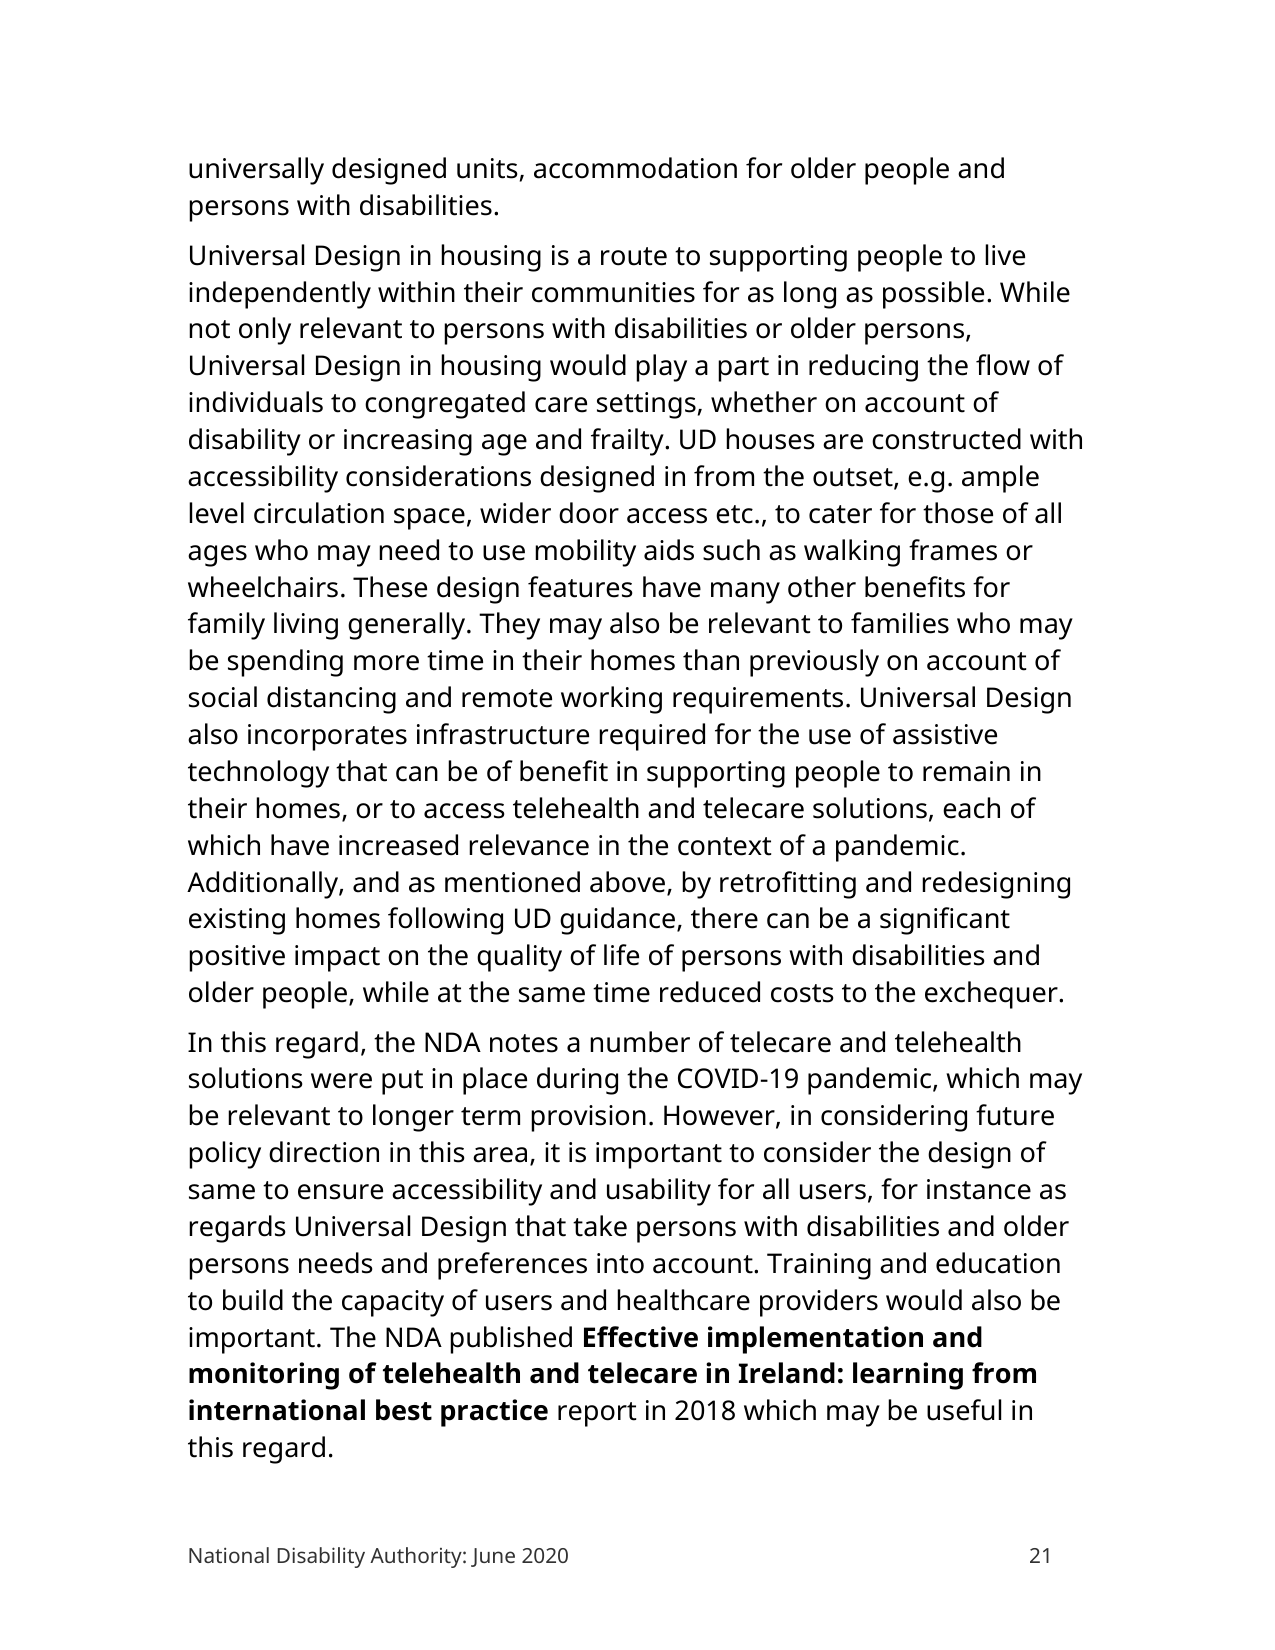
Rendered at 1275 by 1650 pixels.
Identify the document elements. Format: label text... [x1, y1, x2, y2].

list In this regard, the NDA notes a number of telecare and telehealth solutions were put in place during the COVID-19 pandemic, which may be relevant to longer term provision. However, in considering future policy direction in this area, it is important to consider the design of same to ensure accessibility and usability for all users, for instance as regards Universal Design that take persons with disabilities and older persons needs and preferences into account. Training and education to build the capacity of users and healthcare providers would also be important. The NDA published Effective implementation and monitoring of telehealth and telecare in Ireland: learning from international best practice report in 2018 which may be useful in this regard. [187, 1023, 1087, 1466]
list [187, 150, 1087, 224]
list Universal Design in housing is a route to supporting people to live independently within their communities for as long as possible. While not only relevant to persons with disabilities or older persons, Universal Design in housing would play a part in reducing the flow of individuals to congregated care settings, whether on account of disability or increasing age and frailty. UD houses are constructed with accessibility considerations designed in from the outset, e.g. ample level circulation space, wider door access etc., to cater for those of all ages who may need to use mobility aids such as walking frames or wheelchairs. These design features have many other benefits for family living generally. They may also be relevant to families who may be spending more time in their homes than previously on account of social distancing and remote working requirements. Universal Design also incorporates infrastructure required for the use of assistive technology that can be of benefit in supporting people to remain in their homes, or to access telehealth and telecare solutions, each of which have increased relevance in the context of a pandemic. Additionally, and as mentioned above, by retrofitting and redesigning existing homes following UD guidance, there can be a significant positive impact on the quality of life of persons with disabilities and older people, while at the same time reduced costs to the exchequer. [187, 236, 1087, 1011]
